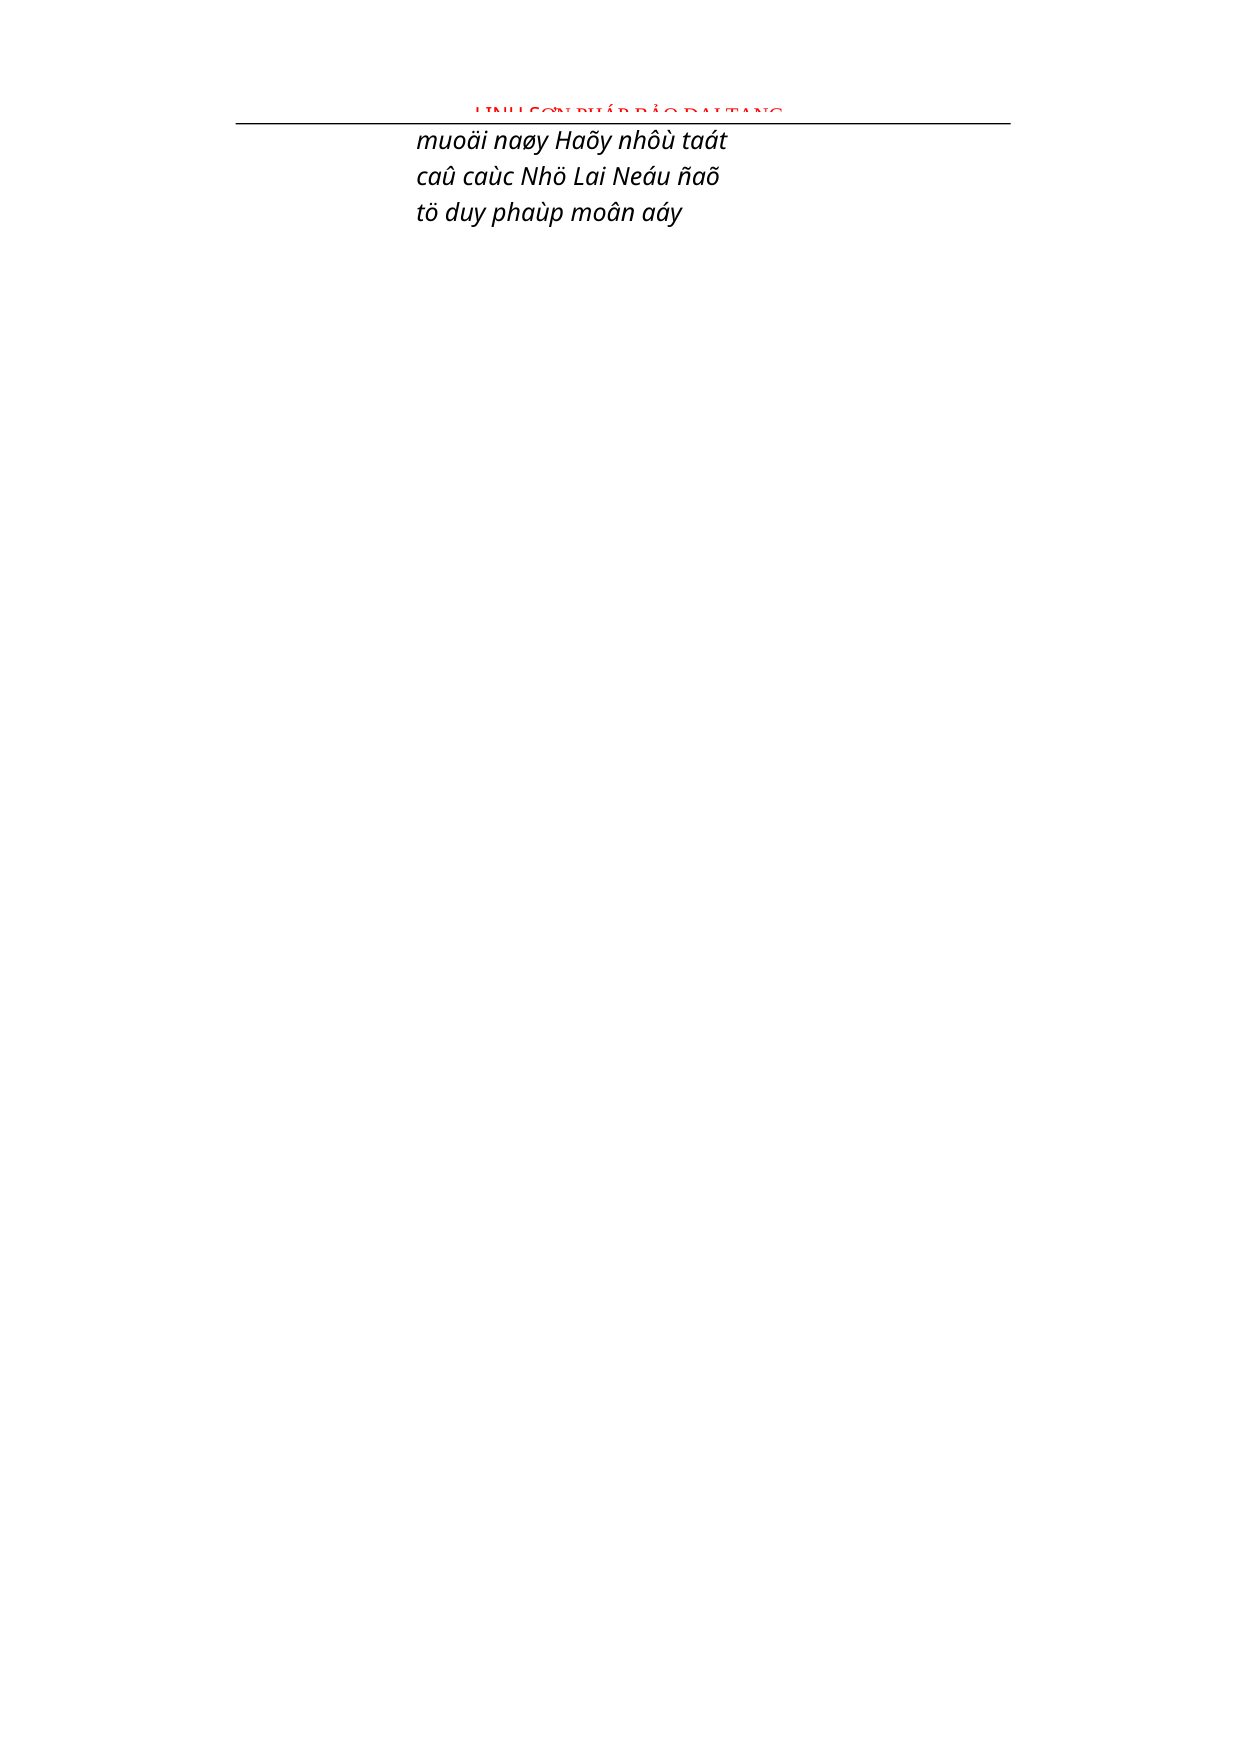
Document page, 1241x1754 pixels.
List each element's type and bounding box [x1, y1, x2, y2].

text [416, 123, 739, 228]
